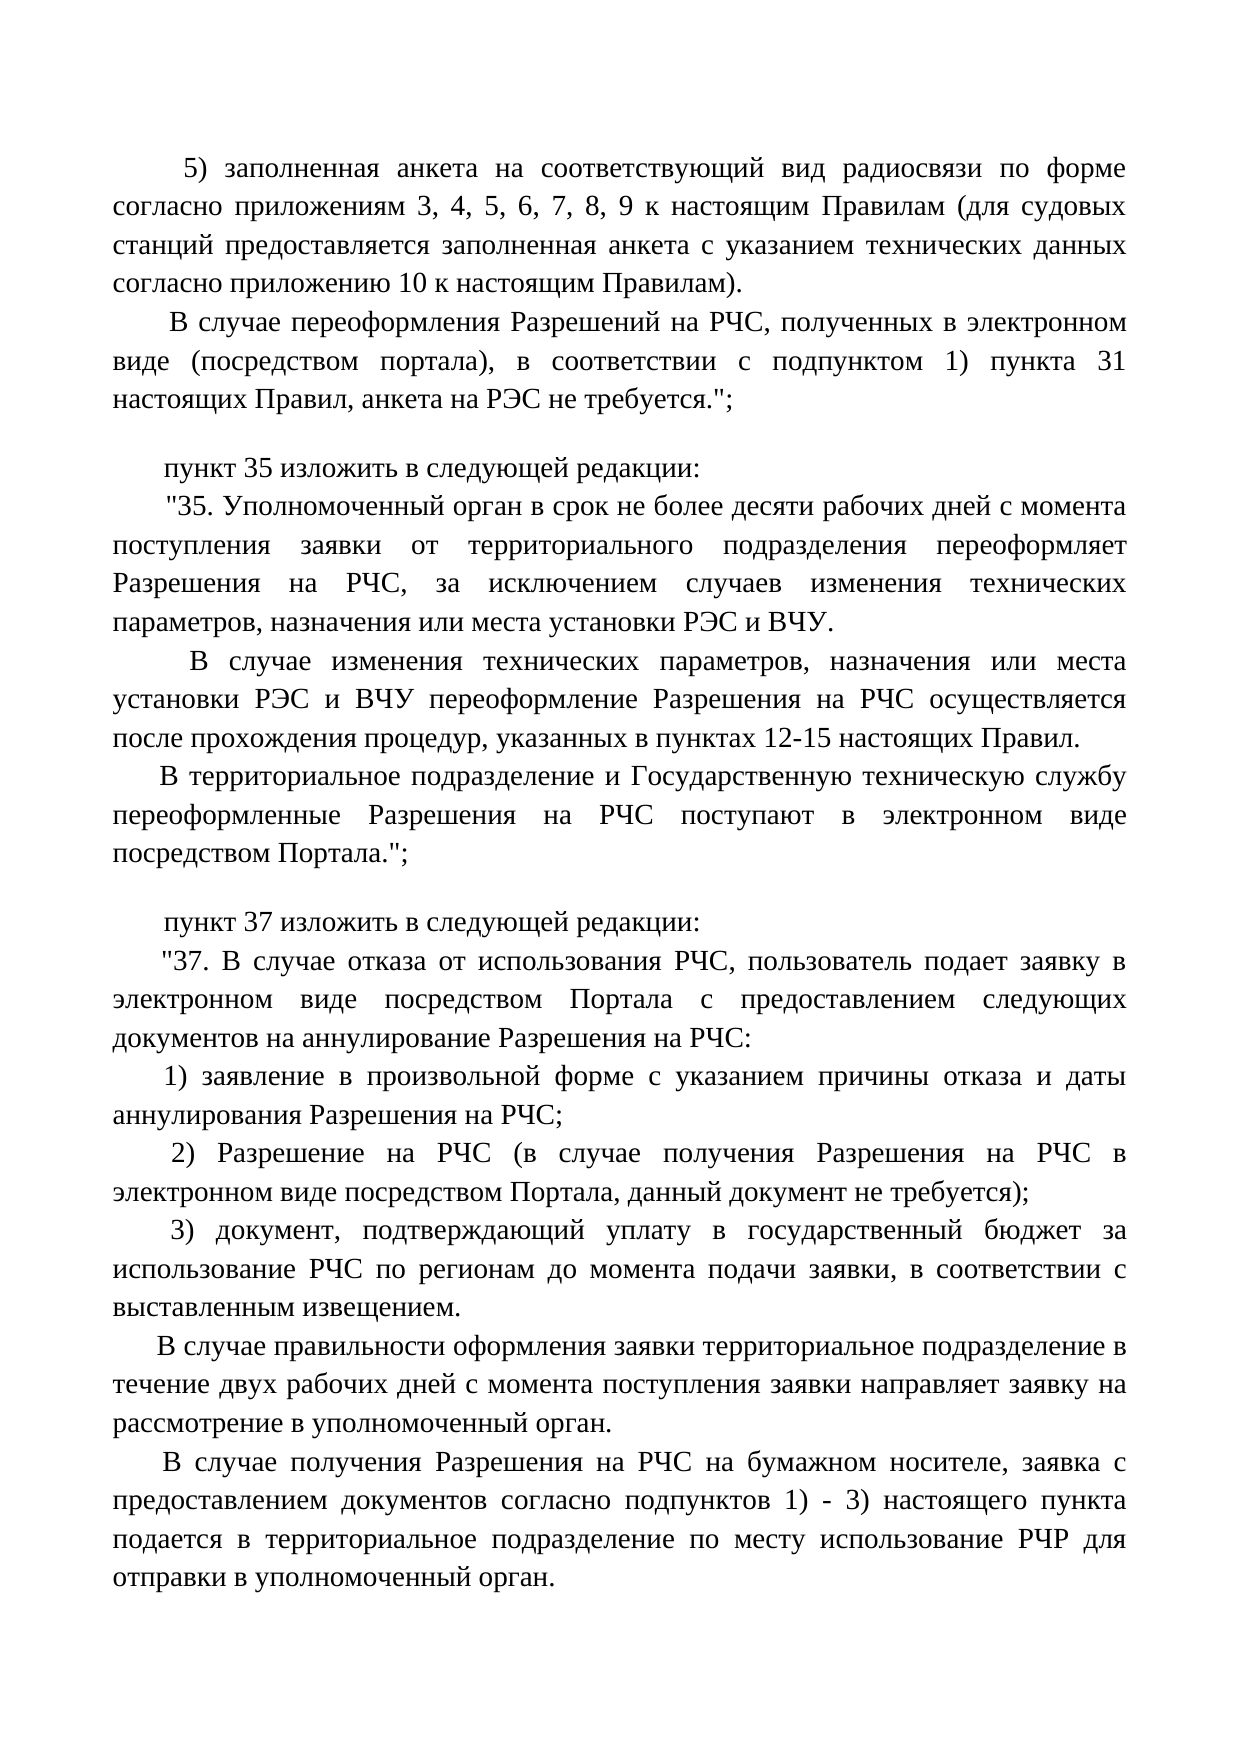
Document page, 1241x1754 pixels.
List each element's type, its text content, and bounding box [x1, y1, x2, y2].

text В случае правильности оформления заявки территориальное подразделение в течение двух рабочих дней с момента поступления заявки направляет заявку на рассмотрение в уполномоченный орган. [112, 1328, 1128, 1439]
text 1) заявление в произвольной форме с указанием причины отказа и даты аннулирования Разрешения на РЧС; [112, 1058, 1128, 1130]
text пункт 35 изложить в следующей редакции: [112, 450, 1128, 483]
text "35. Уполномоченный орган в срок не более десяти рабочих дней с момента поступления заявки от территориального подразделения переоформляет Разрешения на РЧС, за исключением случаев изменения технических параметров, назначения или места установки РЭС и ВЧУ. [112, 488, 1128, 638]
text "37. В случае отказа от использования РЧС, пользователь подает заявку в электронном виде посредством Портала с предоставлением следующих документов на аннулирование Разрешения на РЧС: [112, 943, 1128, 1053]
text 3) документ, подтверждающий уплату в государственный бюджет за использование РЧС по регионам до момента подачи заявки, в соответствии с выставленным извещением. [112, 1212, 1128, 1323]
text 2) Разрешение на РЧС (в случае получения Разрешения на РЧС в электронном виде посредством Портала, данный документ не требуется); [112, 1135, 1128, 1207]
text В случае получения Разрешения на РЧС на бумажном носителе, заявка с предоставлением документов согласно подпунктов 1) - 3) настоящего пункта подается в территориальное подразделение по месту использование РЧР для отправки в уполномоченный орган. [112, 1444, 1128, 1593]
text В случае переоформления Разрешений на РЧС, полученных в электронном виде (посредством портала), в соответствии с подпунктом 1) пункта 31 настоящих Правил, анкета на РЭС не требуется."; [112, 304, 1128, 415]
text В случае изменения технических параметров, назначения или места установки РЭС и ВЧУ переоформление Разрешения на РЧС осуществляется после прохождения процедур, указанных в пунктах 12-15 настоящих Правил. [112, 643, 1128, 753]
text 5) заполненная анкета на соответствующий вид радиосвязи по форме согласно приложениям 3, 4, 5, 6, 7, 8, 9 к настоящим Правилам (для судовых станций предоставляется заполненная анкета с указанием технических данных согласно приложению 10 к настоящим Правилам). [112, 150, 1128, 299]
text В территориальное подразделение и Государственную техническую службу переоформленные Разрешения на РЧС поступают в электронном виде посредством Портала."; [112, 758, 1128, 869]
text пункт 37 изложить в следующей редакции: [112, 904, 1128, 938]
